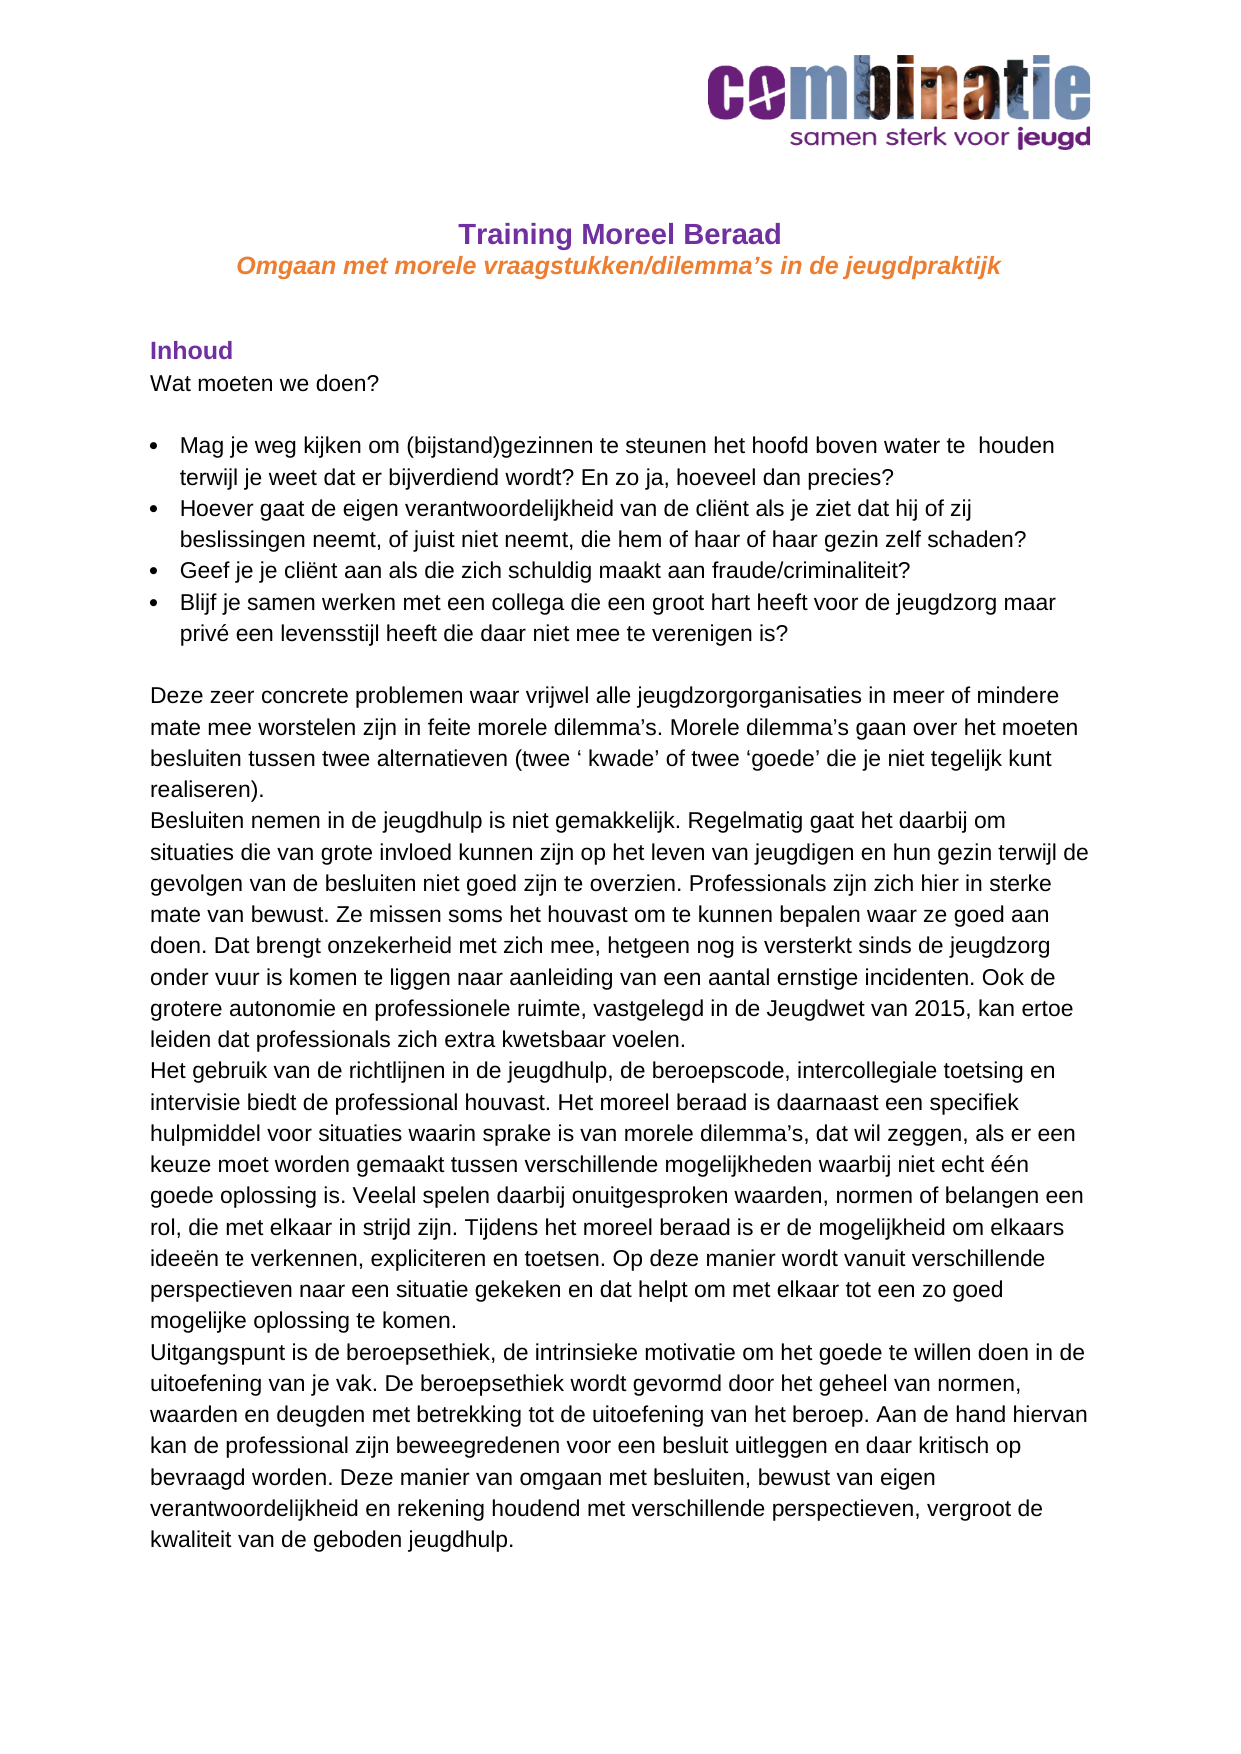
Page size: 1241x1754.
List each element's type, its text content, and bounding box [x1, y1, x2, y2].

text Inhoud [150, 333, 1090, 365]
text Het gebruik van de richtlijnen in de jeugdhulp, de beroepscode, intercollegiale toetsing en intervisie biedt de professional houvast. Het moreel beraad is daarnaast een specifiek hulpmiddel voor situaties waarin sprake is van morele dilemma’s, dat wil zeggen, als er een keuze moet worden gemaakt tussen verschillende mogelijkheden waarbij niet echt één goede oplossing is. Veelal spelen daarbij onuitgesproken waarden, normen of belangen een rol, die met elkaar in strijd zijn. Tijdens het moreel beraad is er de mogelijkheid om elkaars ideeën te verkennen, expliciteren en toetsen. Op deze manier wordt vanuit verschillende perspectieven naar een situatie gekeken en dat helpt om met elkaar tot een zo goed mogelijke oplossing te komen. [150, 1052, 1090, 1333]
text Wat moeten we doen? [150, 365, 1090, 396]
list Hoever gaat de eigen verantwoordelijkheid van de cliënt als je ziet dat hij of zij beslissingen neemt, of juist niet neemt, die hem of haar of haar gezin zelf schaden? [150, 490, 1090, 552]
picture [708, 55, 1091, 150]
list Mag je weg kijken om (bijstand)gezinnen te steunen het hoofd boven water te houden terwijl je weet dat er bijverdiend wordt? En zo ja, hoeveel dan precies? [150, 427, 1090, 490]
list Blijf je samen werken met een collega die een groot hart heeft voor de jeugdzorg maar privé een levensstijl heeft die daar niet mee te verenigen is? [150, 583, 1090, 646]
subtitle Omgaan met morele vraagstukken/dilemma’s in de jeugdpraktijk [150, 251, 1090, 279]
text Deze zeer concrete problemen waar vrijwel alle jeugdzorgorganisaties in meer of mindere mate mee worstelen zijn in feite morele dilemma’s. Morele dilemma’s gaan over het moeten besluiten tussen twee alternatieven (twee ‘ kwade’ of twee ‘goede’ die je niet tegelijk kunt realiseren). [150, 677, 1090, 802]
text Uitgangspunt is de beroepsethiek, de intrinsieke motivatie om het goede te willen doen in de uitoefening van je vak. De beroepsethiek wordt gevormd door het geheel van normen, waarden en deugden met betrekking tot de uitoefening van het beroep. Aan de hand hiervan kan de professional zijn beweegredenen voor een besluit uitleggen en daar kritisch op bevraagd worden. Deze manier van omgaan met besluiten, bewust van eigen verantwoordelijkheid en rekening houdend met verschillende perspectieven, vergroot de kwaliteit van de geboden jeugdhulp. [150, 1333, 1090, 1552]
subtitle Training Moreel Beraad [150, 217, 1090, 251]
list Geef je je cliënt aan als die zich schuldig maakt aan fraude/criminaliteit? [150, 552, 1090, 583]
text Besluiten nemen in de jeugdhulp is niet gemakkelijk. Regelmatig gaat het daarbij om situaties die van grote invloed kunnen zijn op het leven van jeugdigen en hun gezin terwijl de gevolgen van de besluiten niet goed zijn te overzien. Professionals zijn zich hier in sterke mate van bewust. Ze missen soms het houvast om te kunnen bepalen waar ze goed aan doen. Dat brengt onzekerheid met zich mee, hetgeen nog is versterkt sinds de jeugdzorg onder vuur is komen te liggen naar aanleiding van een aantal ernstige incidenten. Ook de grotere autonomie en professionele ruimte, vastgelegd in de Jeugdwet van 2015, kan ertoe leiden dat professionals zich extra kwetsbaar voelen. [150, 802, 1090, 1052]
